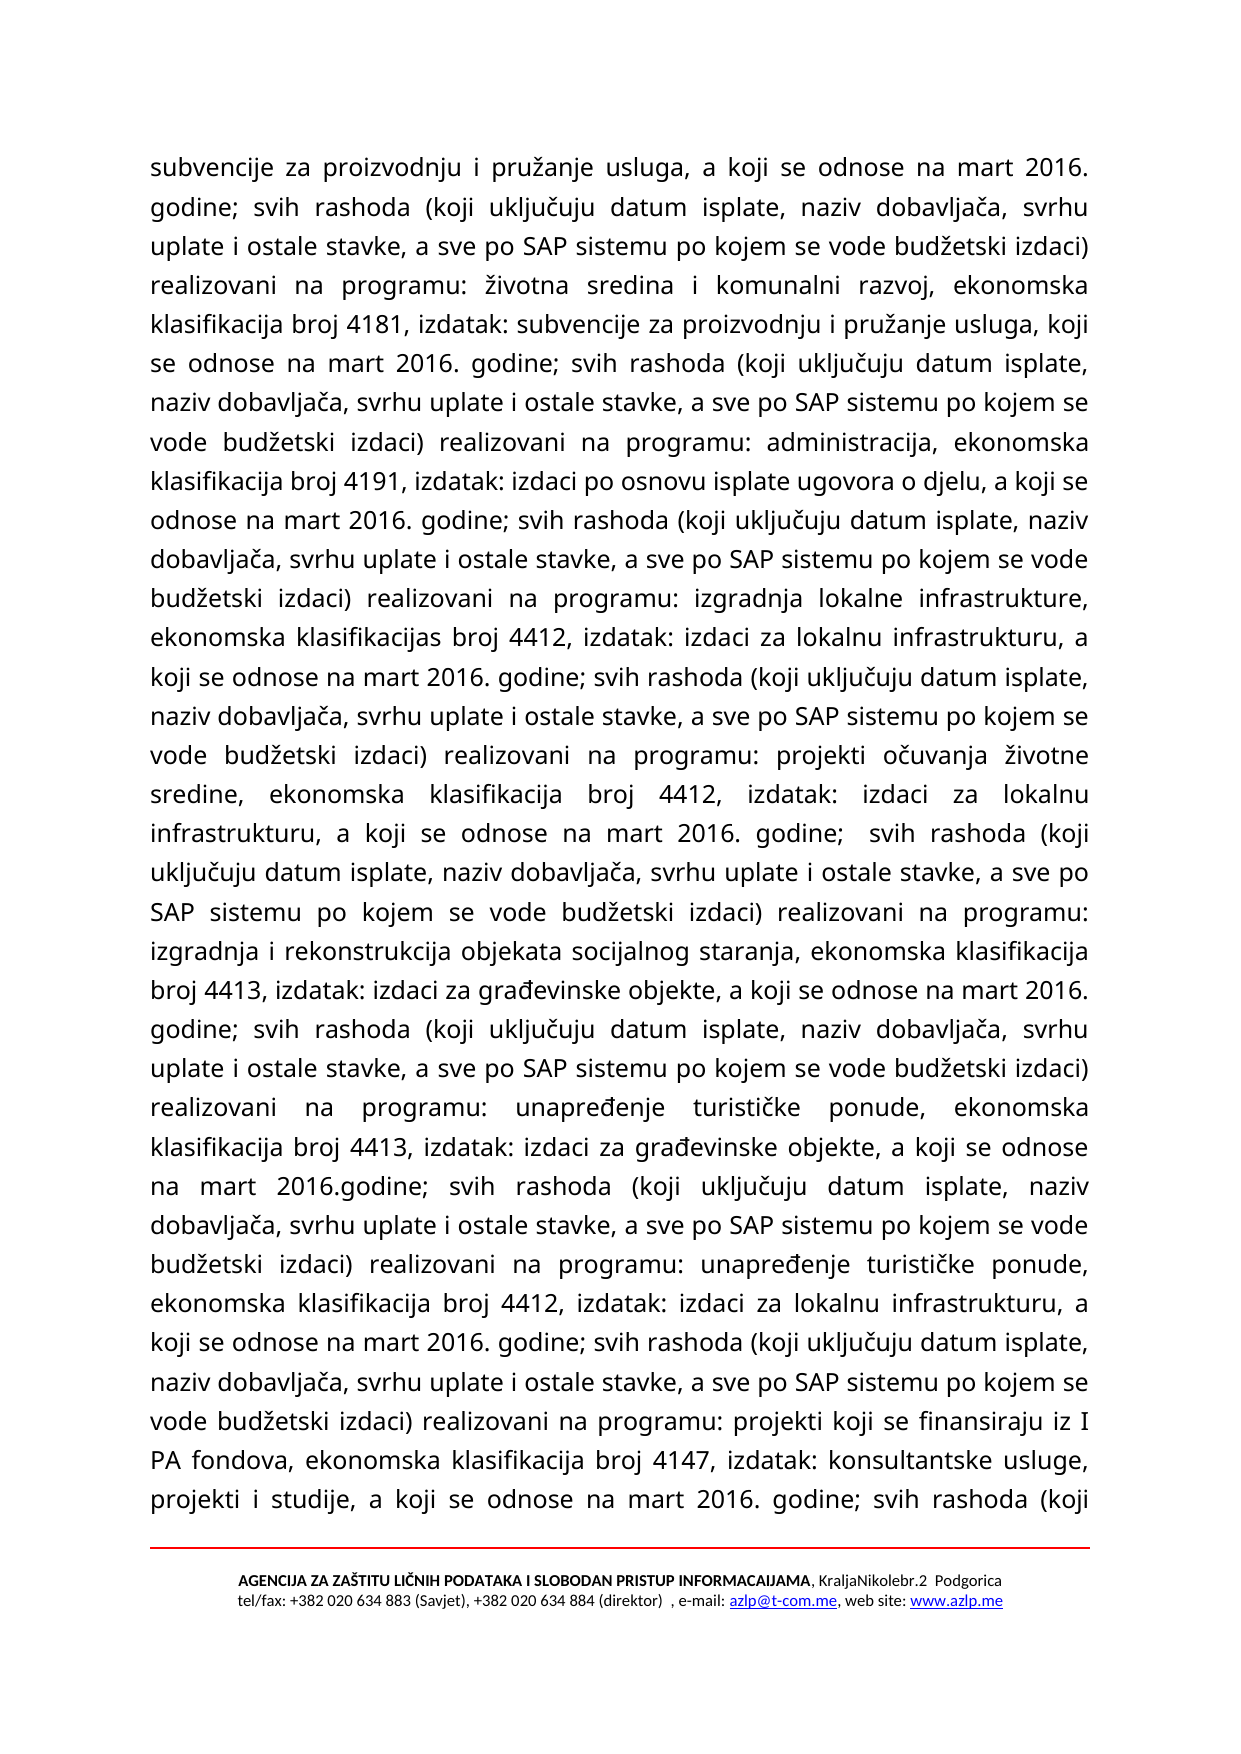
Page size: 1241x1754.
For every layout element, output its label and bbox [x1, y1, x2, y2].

text [150, 150, 1090, 1516]
